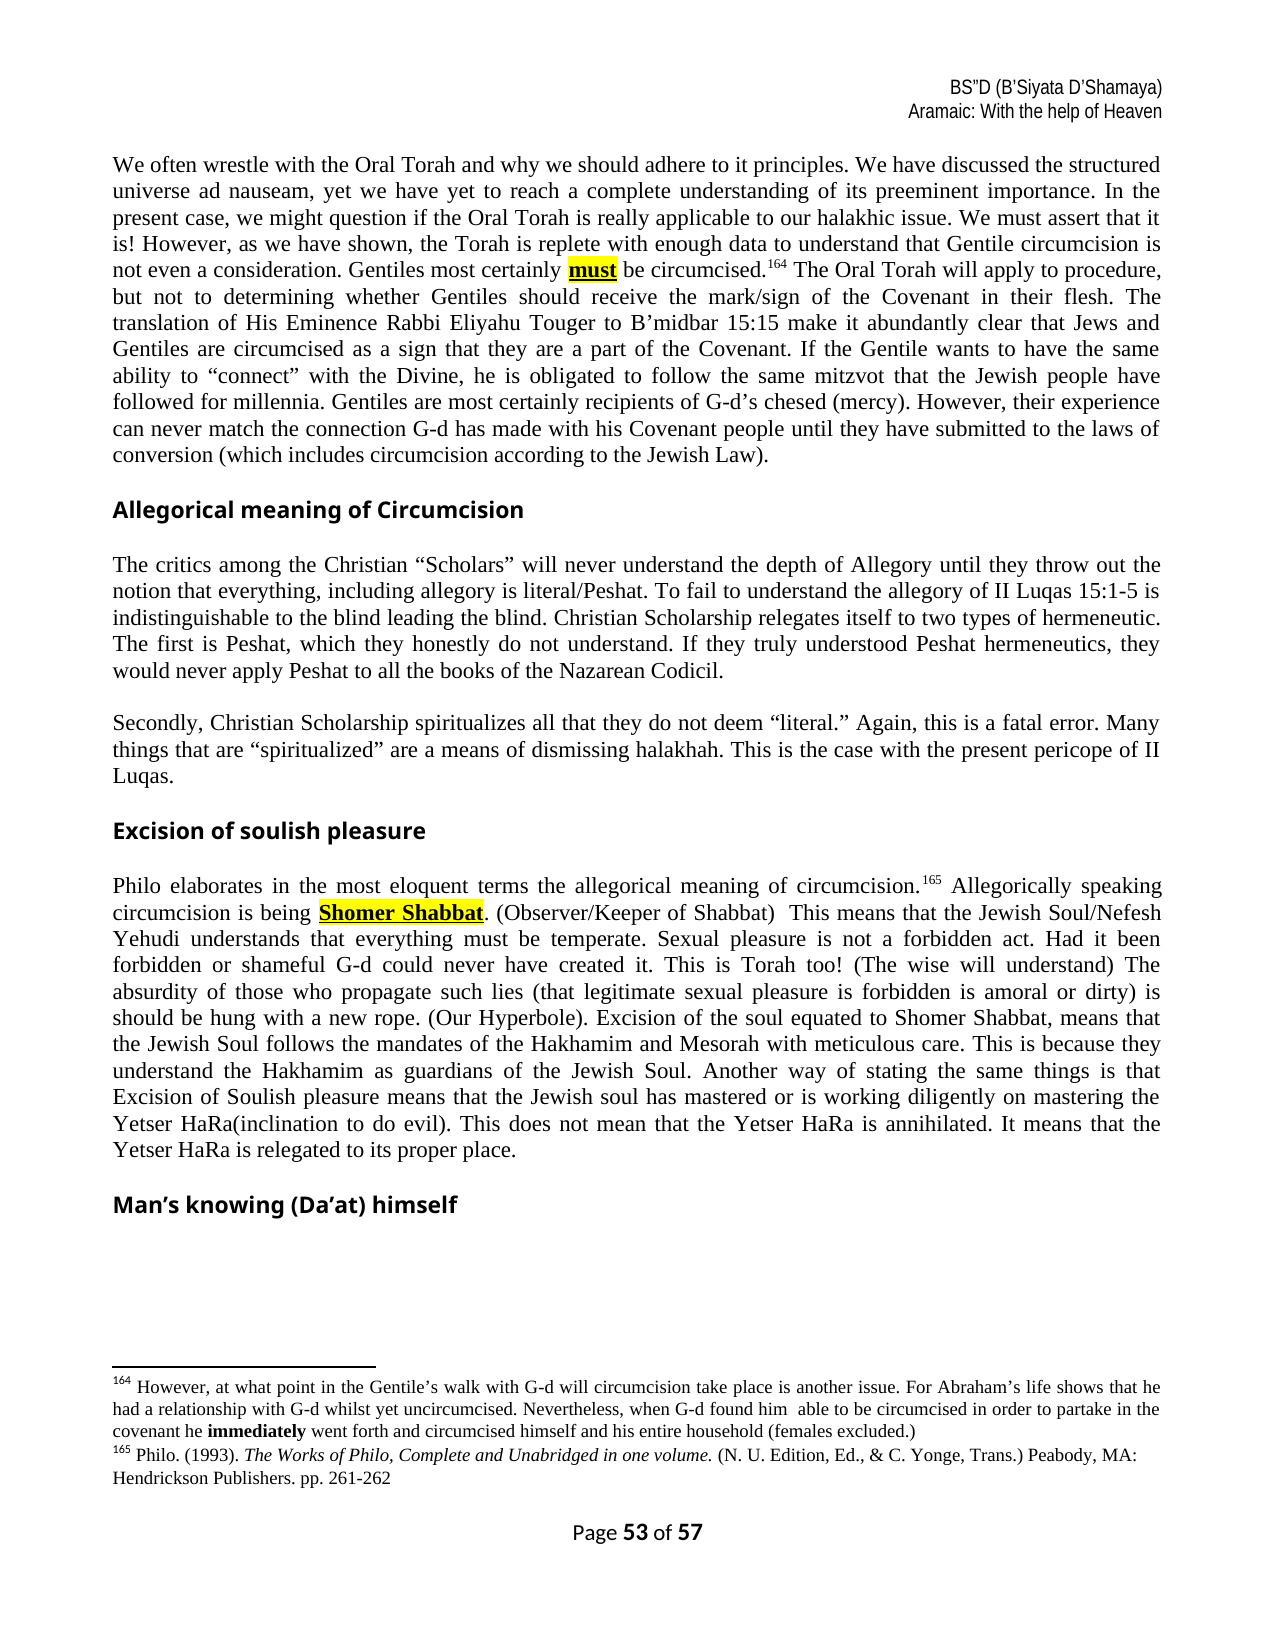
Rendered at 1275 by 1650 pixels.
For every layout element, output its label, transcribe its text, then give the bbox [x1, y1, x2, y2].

text Secondly, Christian Scholarship spiritualizes all that they do not deem “literal.” Again, this is a fatal error. Many things that are “spiritualized” are a means of dismissing halakhah. This is the case with the present pericope of II Luqas. [112, 709, 1162, 788]
text We often wrestle with the Oral Torah and why we should adhere to it principles. We have discussed the structured universe ad nauseam, yet we have yet to reach a complete understanding of its preeminent importance. In the present case, we might question if the Oral Torah is really applicable to our halakhic issue. We must assert that it is! However, as we have shown, the Torah is replete with enough data to understand that Gentile circumcision is not even a consideration. Gentiles most certainly must be circumcised. The Oral Torah will apply to procedure, but not to determining whether Gentiles should receive the mark/sign of the Covenant in their flesh. The translation of His Eminence Rabbi Eliyahu Touger to B’midbar 15:15 make it abundantly clear that Jews and Gentiles are circumcised as a sign that they are a part of the Covenant. If the Gentile wants to have the same ability to “connect” with the Divine, he is obligated to follow the same mitzvot that the Jewish people have followed for millennia. Gentiles are most certainly recipients of G-d’s chesed (mercy). However, their experience can never match the connection G-d has made with his Covenant people until they have submitted to the laws of conversion (which includes circumcision according to the Jewish Law). [112, 151, 1162, 467]
text Allegorical meaning of Circumcision [112, 494, 1162, 525]
text The critics among the Christian “Scholars” will never understand the depth of Allegory until they throw out the notion that everything, including allegory is literal/Peshat. To fail to understand the allegory of II Luqas 15:1-5 is indistinguishable to the blind leading the blind. Christian Scholarship relegates itself to two types of hermeneutic. The first is Peshat, which they honestly do not understand. If they truly understood Peshat hermeneutics, they would never apply Peshat to all the books of the Nazarean Codicil. [112, 551, 1162, 683]
text Philo elaborates in the most eloquent terms the allegorical meaning of circumcision. Allegorically speaking circumcision is being Shomer Shabbat. (Observer/Keeper of Shabbat) This means that the Jewish Soul/Nefesh Yehudi understands that everything must be temperate. Sexual pleasure is not a forbidden act. Had it been forbidden or shameful G-d could never have created it. This is Torah too! (The wise will understand) The absurdity of those who propagate such lies (that legitimate sexual pleasure is forbidden is amoral or dirty) is should be hung with a new rope. (Our Hyperbole). Excision of the soul equated to Shomer Shabbat, means that the Jewish Soul follows the mandates of the Hakhamim and Mesorah with meticulous care. This is because they understand the Hakhamim as guardians of the Jewish Soul. Another way of stating the same things is that Excision of Soulish pleasure means that the Jewish soul has mastered or is working diligently on mastering the Yetser HaRa(inclination to do evil). This does not mean that the Yetser HaRa is annihilated. It means that the Yetser HaRa is relegated to its proper place. [112, 872, 1162, 1162]
text Man’s knowing (Da’at) himself [112, 1189, 1162, 1220]
text Excision of soulish pleasure [112, 815, 1162, 846]
